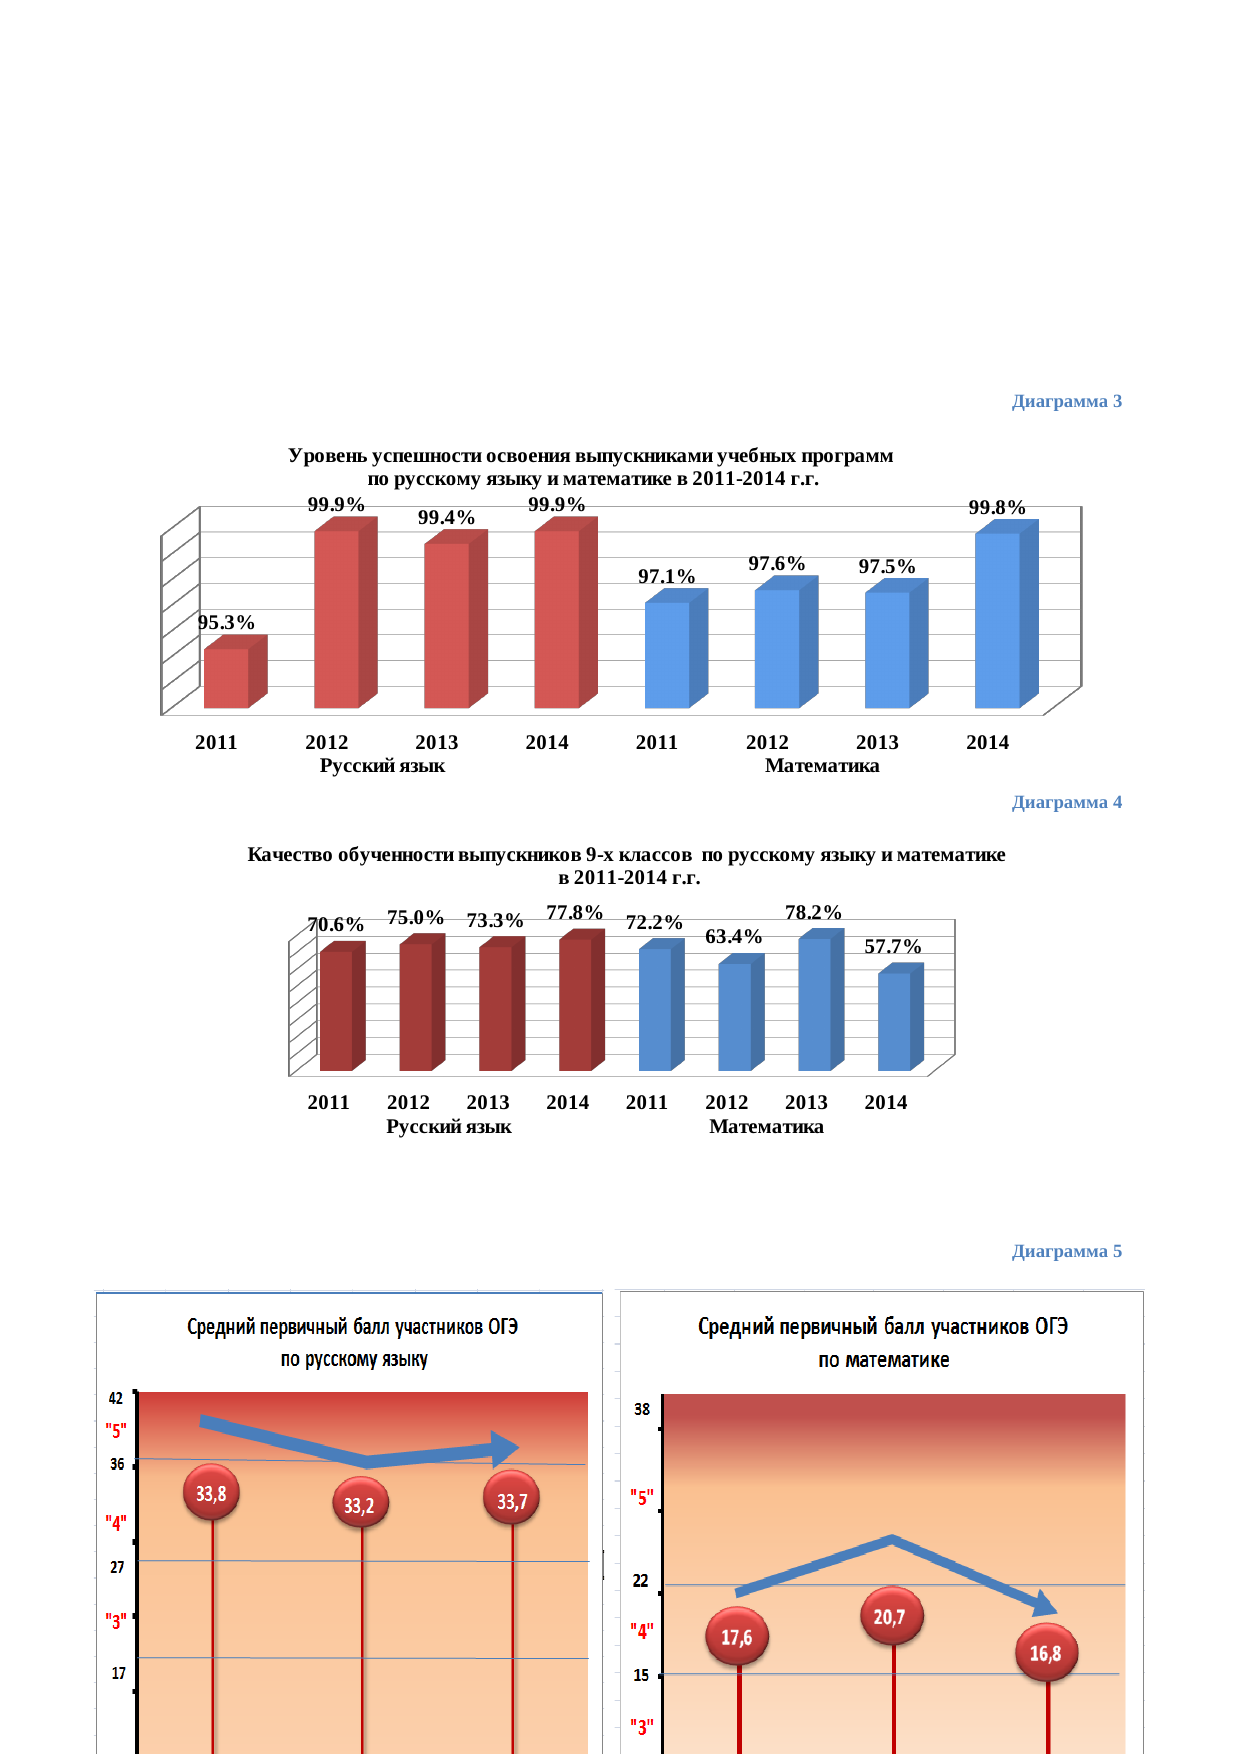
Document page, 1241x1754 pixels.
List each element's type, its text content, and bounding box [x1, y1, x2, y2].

picture [93, 1289, 605, 1754]
picture [614, 1289, 1145, 1754]
